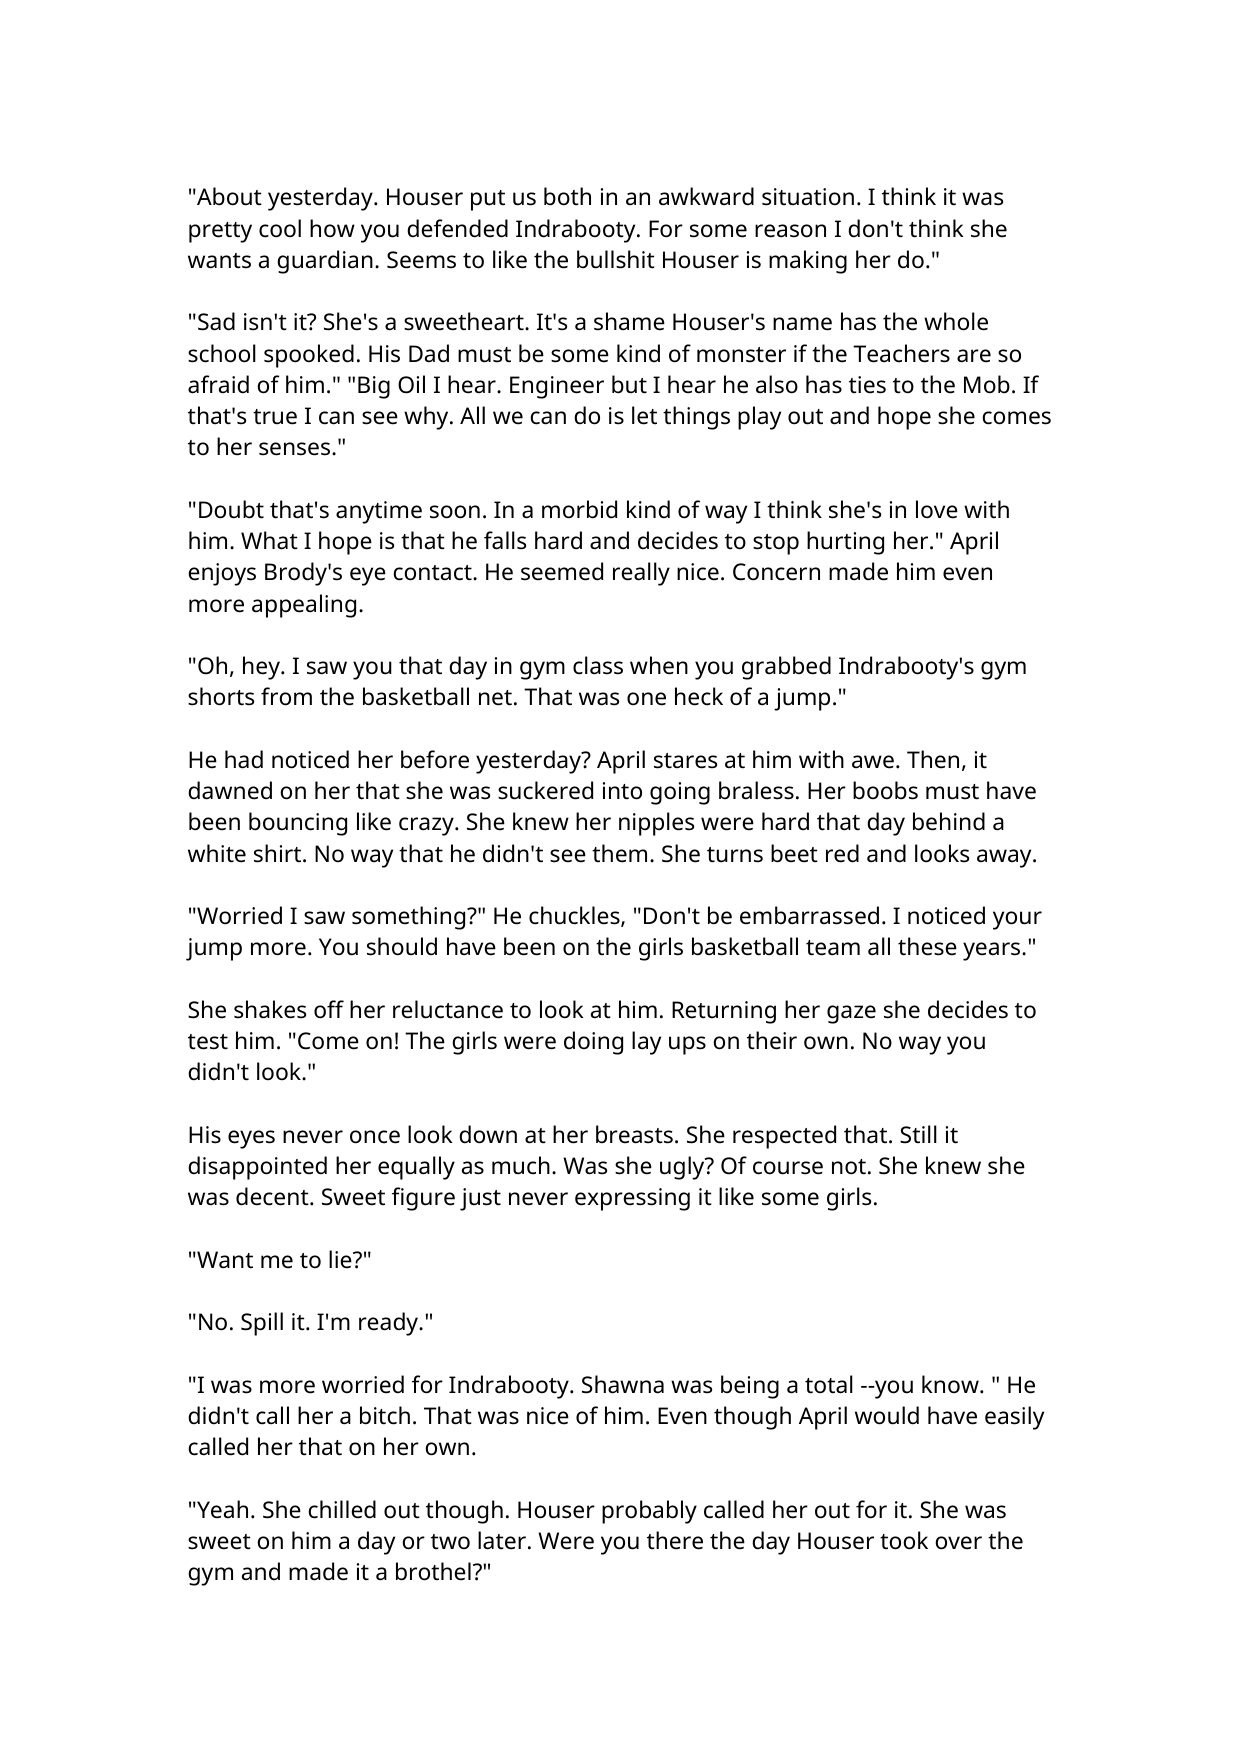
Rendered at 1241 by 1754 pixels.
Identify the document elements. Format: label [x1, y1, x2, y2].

text [187, 150, 1053, 1587]
